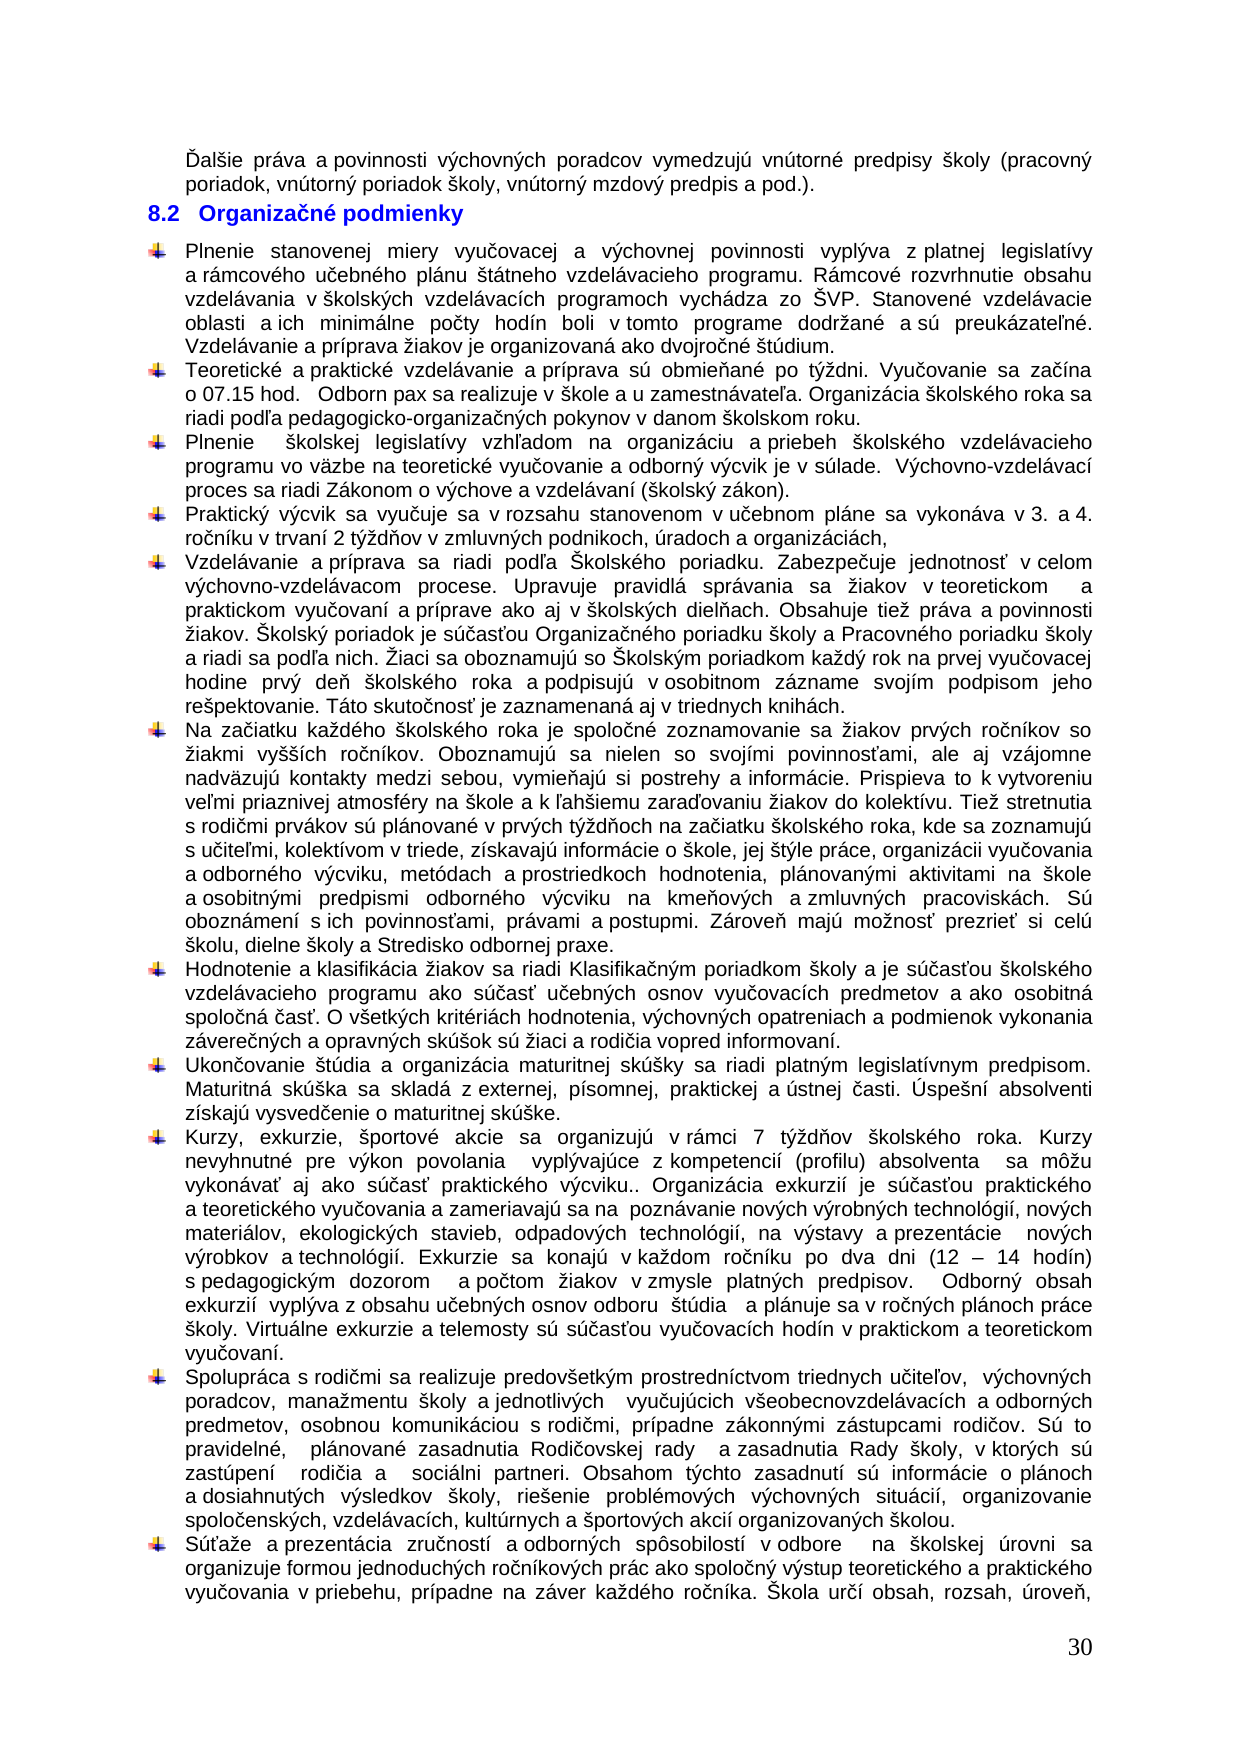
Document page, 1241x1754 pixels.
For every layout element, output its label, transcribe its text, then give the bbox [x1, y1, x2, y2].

picture [148, 720, 166, 738]
list Teoretické a praktické vzdelávanie a príprava sú obmieňané po týždni. Vyučovanie sa začína o 07.15 hod. Odborn pax sa realizuje v škole a u zamestnávateľa. Organizácia školského roka sa riadi podľa pedagogicko-organizačných pokynov v danom školskom roku. [148, 358, 1093, 430]
list Kurzy, exkurzie, športové akcie sa organizujú v rámci 7 týždňov školského roka. Kurzy nevyhnutné pre výkon povolania vyplývajúce z kompetencií (profilu) absolventa sa môžu vykonávať aj ako súčasť praktického výcviku.. Organizácia exkurzií je súčasťou praktického a teoretického vyučovania a zameriavajú sa na poznávanie nových výrobných technológií, nových materiálov, ekologických stavieb, odpadových technológií, na výstavy a prezentácie nových výrobkov a technológií. Exkurzie sa konajú v každom ročníku po dva dni (12 – 14 hodín) s pedagogickým dozorom a počtom žiakov v zmysle platných predpisov. Odborný obsah exkurzií vyplýva z obsahu učebných osnov odboru štúdia a plánuje sa v ročných plánoch práce školy. Virtuálne exkurzie a telemosty sú súčasťou vyučovacích hodín v praktickom a teoretickom vyučovaní. [148, 1125, 1093, 1364]
picture [148, 241, 166, 259]
picture [148, 1535, 166, 1552]
list Ukončovanie štúdia a organizácia maturitnej skúšky sa riadi platným legislatívnym predpisom. Maturitná skúška sa skladá z externej, písomnej, praktickej a ústnej časti. Úspešní absolventi získajú vysvedčenie o maturitnej skúške. [148, 1053, 1093, 1125]
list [148, 1532, 1093, 1604]
list Praktický výcvik sa vyučuje sa v rozsahu stanovenom v učebnom pláne sa vykonáva v 3. a 4. ročníku v trvaní 2 týždňov v zmluvných podnikoch, úradoch a organizáciách, [148, 502, 1093, 550]
list Na začiatku každého školského roka je spoločné zoznamovanie sa žiakov prvých ročníkov so žiakmi vyšších ročníkov. Oboznamujú sa nielen so svojími povinnosťami, ale aj vzájomne nadväzujú kontakty medzi sebou, vymieňajú si postrehy a informácie. Prispieva to k vytvoreniu veľmi priaznivej atmosféry na škole a k ľahšiemu zaraďovaniu žiakov do kolektívu. Tiež stretnutia s rodičmi prvákov sú plánované v prvých týždňoch na začiatku školského roka, kde sa zoznamujú s učiteľmi, kolektívom v triede, získavajú informácie o škole, jej štýle práce, organizácii vyučovania a odborného výcviku, metódach a prostriedkoch hodnotenia, plánovanými aktivitami na škole a osobitnými predpismi odborného výcviku na kmeňových a zmluvných pracoviskách. Sú oboznámení s ich povinnosťami, právami a postupmi. Zároveň majú možnosť prezrieť si celú školu, dielne školy a Stredisko odbornej praxe. [148, 718, 1093, 957]
list Plnenie školskej legislatívy vzhľadom na organizáciu a priebeh školského vzdelávacieho programu vo väzbe na teoretické vyučovanie a odborný výcvik je v súlade. Výchovno-vzdelávací proces sa riadi Zákonom o výchove a vzdelávaní (školský zákon). [148, 430, 1093, 502]
list Hodnotenie a klasifikácia žiakov sa riadi Klasifikačným poriadkom školy a je súčasťou školského vzdelávacieho programu ako súčasť učebných osnov vyučovacích predmetov a ako osobitná spoločná časť. O všetkých kritériách hodnotenia, výchovných opatreniach a podmienok vykonania záverečných a opravných skúšok sú žiaci a rodičia vopred informovaní. [148, 957, 1093, 1053]
picture [148, 361, 166, 378]
picture [148, 1367, 166, 1385]
list Spolupráca s rodičmi sa realizuje predovšetkým prostredníctvom triednych učiteľov, výchovných poradcov, manažmentu školy a jednotlivých vyučujúcich všeobecnovzdelávacích a odborných predmetov, osobnou komunikáciou s rodičmi, prípadne zákonnými zástupcami rodičov. Sú to pravidelné, plánované zasadnutia Rodičovskej rady a zasadnutia Rady školy, v ktorých sú zastúpení rodičia a sociálni partneri. Obsahom týchto zasadnutí sú informácie o plánoch a dosiahnutých výsledkov školy, riešenie problémových výchovných situácií, organizovanie spoločenských, vzdelávacích, kultúrnych a športových akcií organizovaných školou. [148, 1364, 1093, 1532]
picture [148, 960, 166, 977]
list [148, 148, 1093, 196]
picture [148, 553, 166, 570]
picture [148, 1128, 166, 1145]
subtitle 8.2 Organizačné podmienky [148, 200, 1093, 226]
list Vzdelávanie a príprava sa riadi podľa Školského poriadku. Zabezpečuje jednotnosť v celom výchovno-vzdelávacom procese. Upravuje pravidlá správania sa žiakov v teoretickom a praktickom vyučovaní a príprave ako aj v školských dielňach. Obsahuje tiež práva a povinnosti žiakov. Školský poriadok je súčasťou Organizačného poriadku školy a Pracovného poriadku školy a riadi sa podľa nich. Žiaci sa oboznamujú so Školským poriadkom každý rok na prvej vyučovacej hodine prvý deň školského roka a podpisujú v osobitnom zázname svojím podpisom jeho rešpektovanie. Táto skutočnosť je zaznamenaná aj v triednych knihách. [148, 550, 1093, 718]
picture [148, 433, 166, 450]
picture [148, 505, 166, 522]
picture [148, 1056, 166, 1073]
list Plnenie stanovenej miery vyučovacej a výchovnej povinnosti vyplýva z platnej legislatívy a rámcového učebného plánu štátneho vzdelávacieho programu. Rámcové rozvrhnutie obsahu vzdelávania v školských vzdelávacích programoch vychádza zo ŠVP. Stanovené vzdelávacie oblasti a ich minimálne počty hodín boli v tomto programe dodržané a sú preukázateľné. Vzdelávanie a príprava žiakov je organizovaná ako dvojročné štúdium. [148, 238, 1093, 358]
